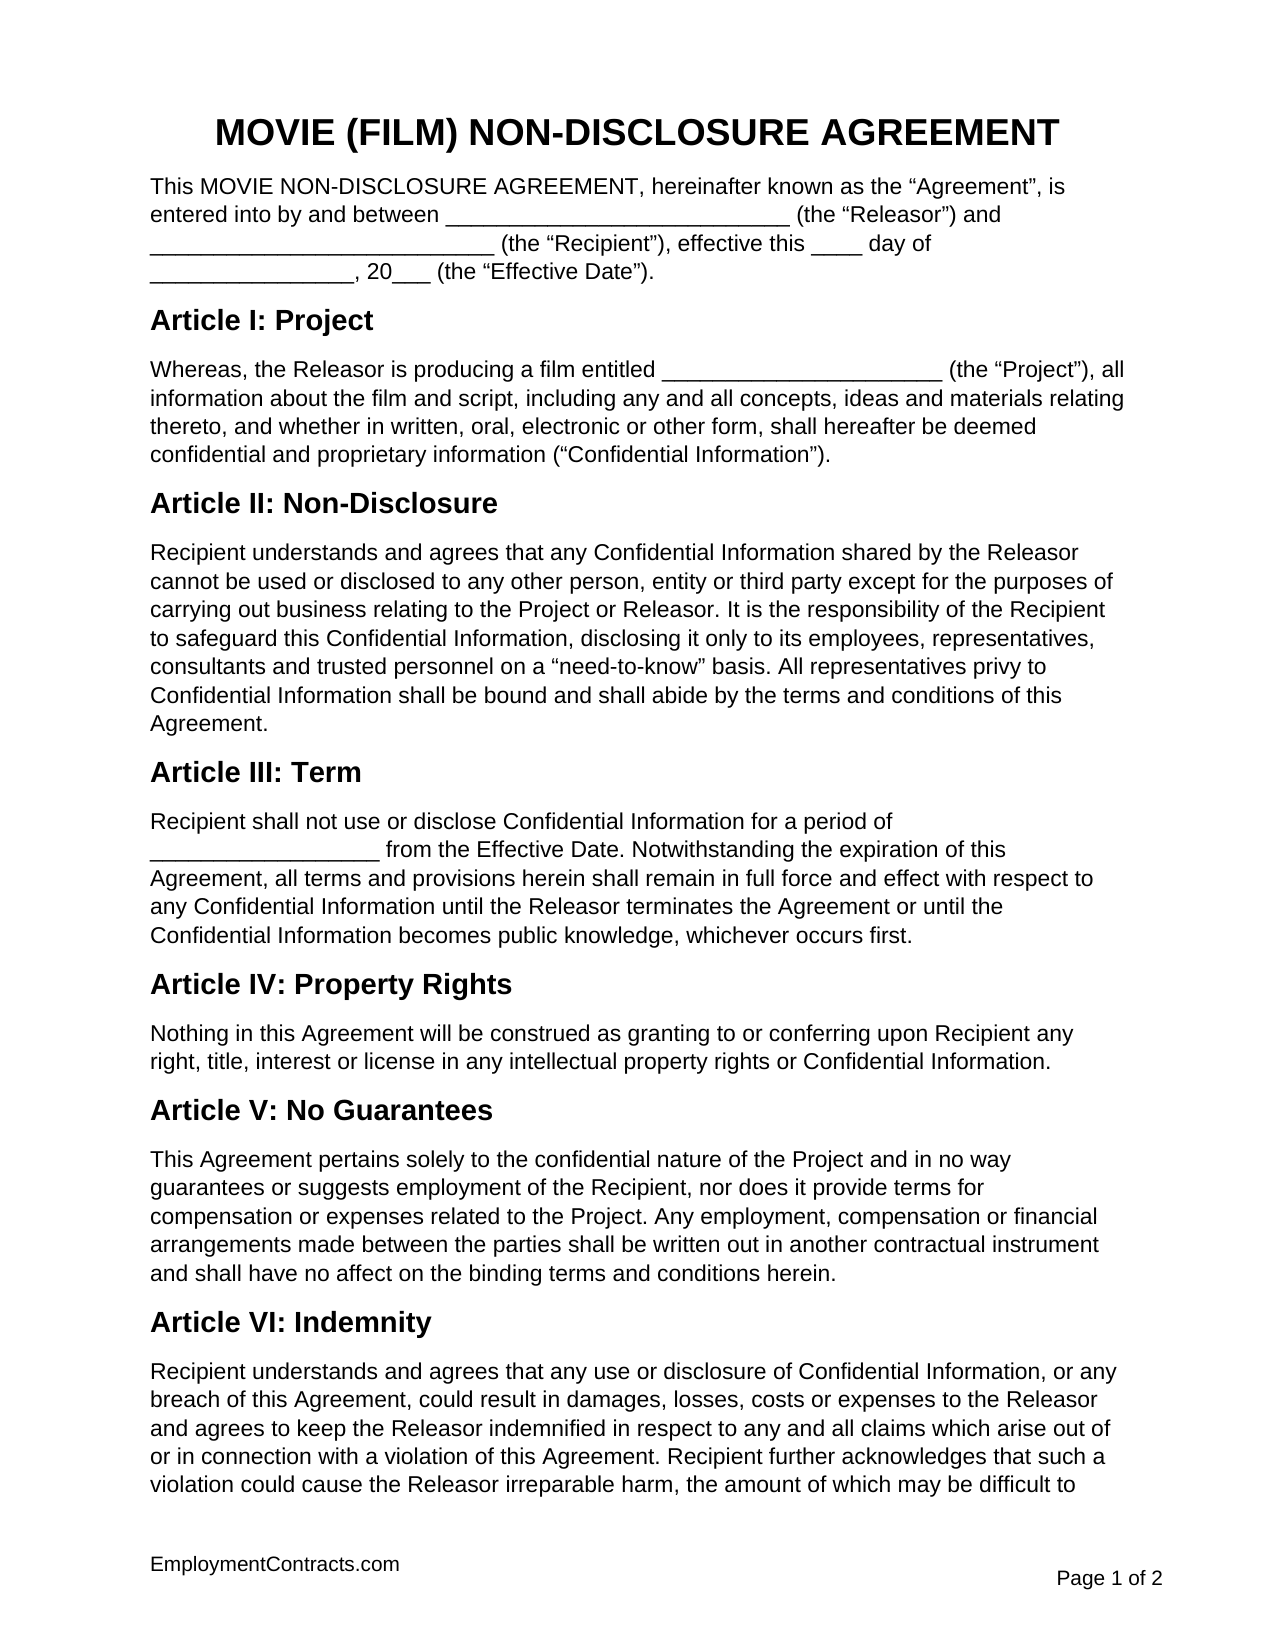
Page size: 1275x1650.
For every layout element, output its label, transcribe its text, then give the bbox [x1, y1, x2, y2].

text Article IV: Property Rights [150, 967, 1125, 1000]
text Article V: No Guarantees [150, 1093, 1125, 1127]
text Article I: Project [150, 303, 1125, 337]
text Article III: Term [150, 755, 1125, 789]
text Recipient shall not use or disclose Confidential Information for a period of __________________ from the Effective Date. Notwithstanding the expiration of this Agreement, all terms and provisions herein shall remain in full force and effect with respect to any Confidential Information until the Releasor terminates the Agreement or until the Confidential Information becomes public knowledge, whichever occurs first. [150, 808, 1125, 948]
text Nothing in this Agreement will be construed as granting to or conferring upon Recipient any right, title, interest or license in any intellectual property rights or Confidential Information. [150, 1019, 1125, 1074]
text Recipient understands and agrees that any Confidential Information shared by the Releasor cannot be used or disclosed to any other person, entity or third party except for the purposes of carrying out business relating to the Project or Releasor. It is the responsibility of the Recipient to safeguard this Confidential Information, disclosing it only to its employees, representatives, consultants and trusted personnel on a “need-to-know” basis. All representatives privy to Confidential Information shall be bound and shall abide by the terms and conditions of this Agreement. [150, 539, 1125, 736]
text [150, 1358, 1125, 1498]
text This Agreement pertains solely to the confidential nature of the Project and in no way guarantees or suggests employment of the Recipient, nor does it provide terms for compensation or expenses related to the Project. Any employment, compensation or financial arrangements made between the parties shall be written out in another contractual instrument and shall have no affect on the binding terms and conditions herein. [150, 1146, 1125, 1286]
text This MOVIE NON-DISCLOSURE AGREEMENT, hereinafter known as the “Agreement”, is entered into by and between ___________________________ (the “Releasor”) and ___________________________ (the “Recipient”), effective this ____ day of ________________, 20___ (the “Effective Date”). [150, 173, 1125, 284]
text Article II: Non-Disclosure [150, 487, 1125, 520]
text MOVIE (FILM) NON-DISCLOSURE AGREEMENT [150, 110, 1125, 153]
text Article VI: Indemnity [150, 1305, 1125, 1338]
text Whereas, the Releasor is producing a film entitled ______________________ (the “Project”), all information about the film and script, including any and all concepts, ideas and materials relating thereto, and whether in written, oral, electronic or other form, shall hereafter be deemed confidential and proprietary information (“Confidential Information”). [150, 356, 1125, 468]
